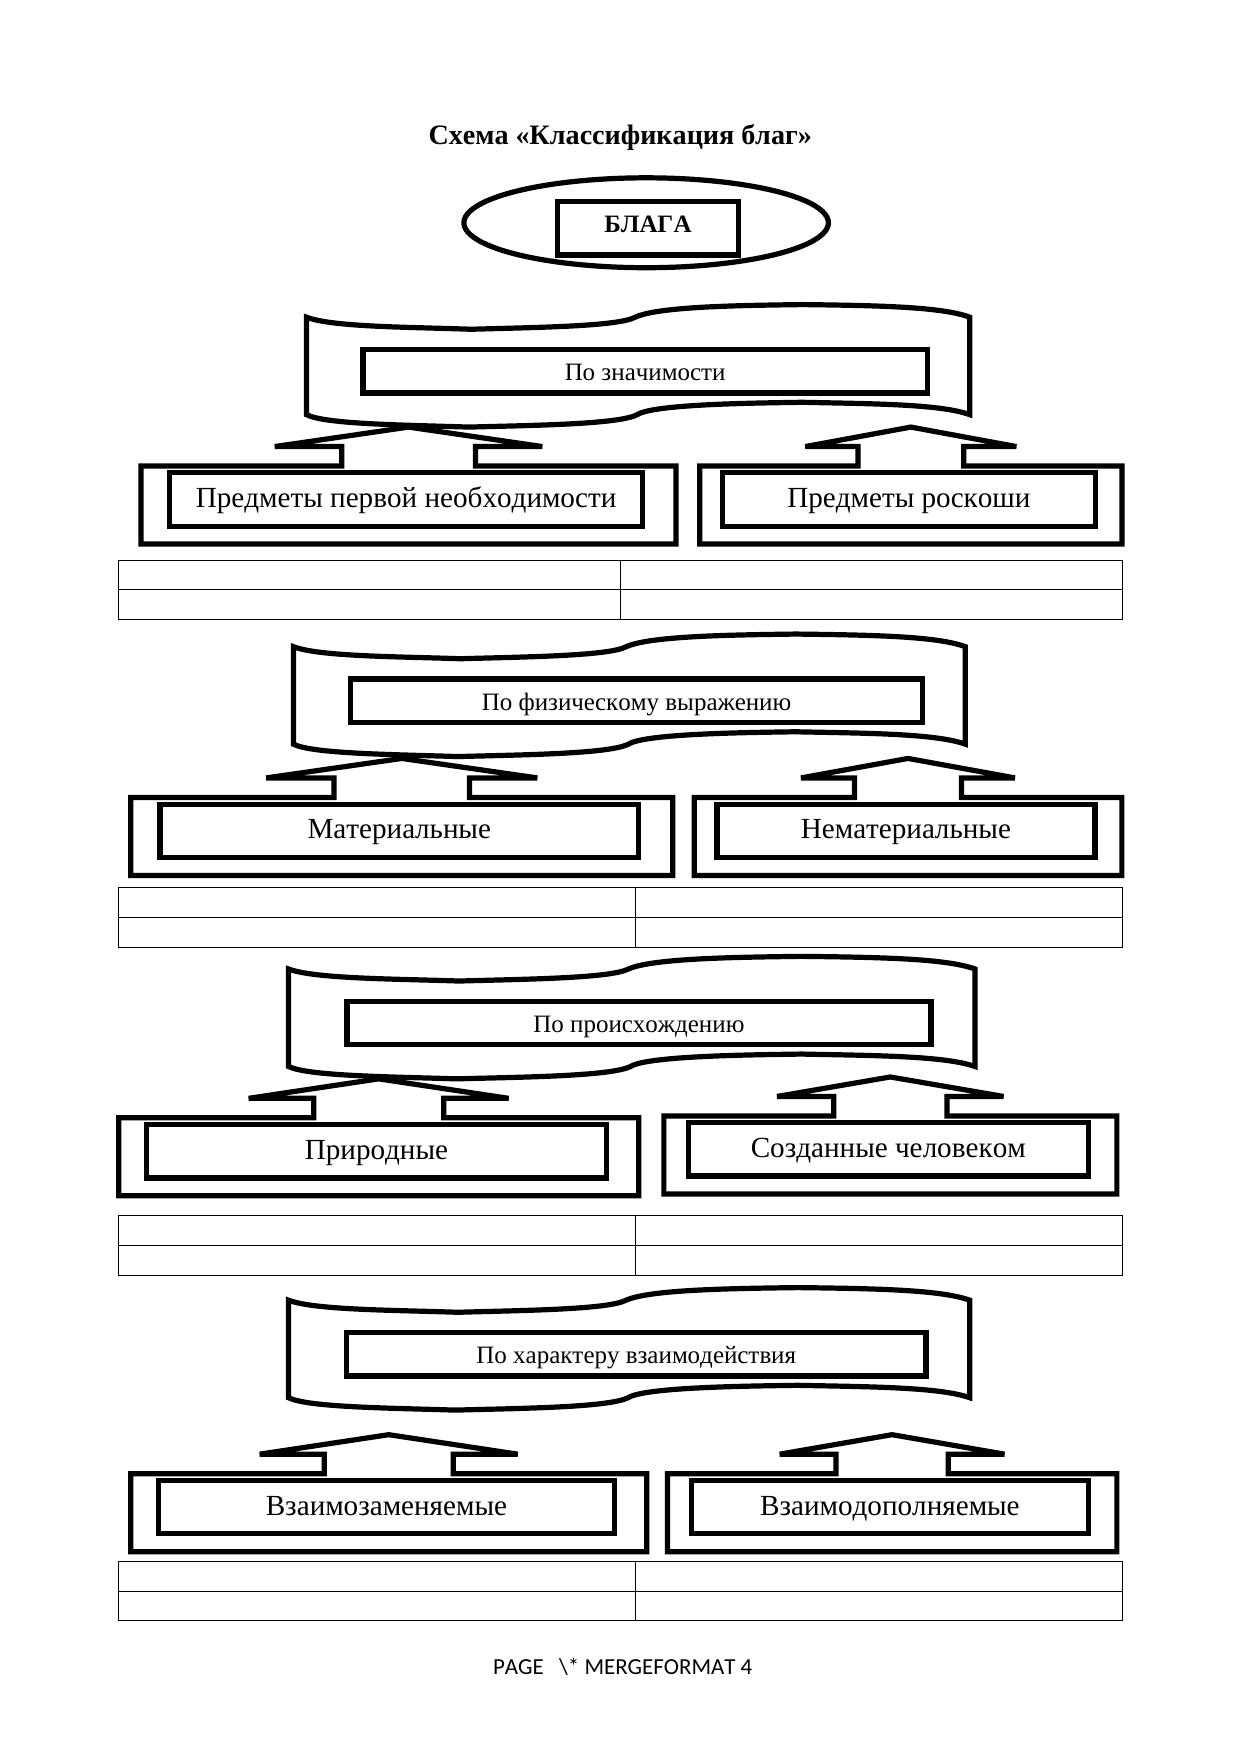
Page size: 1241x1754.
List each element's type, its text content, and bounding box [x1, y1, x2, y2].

table_header [636, 1216, 1122, 1245]
text Схема «Классификация благ» [118, 118, 1122, 151]
table_cell [636, 1592, 1122, 1620]
table_header [636, 1562, 1122, 1591]
table_cell [119, 1246, 635, 1275]
table_header [119, 888, 635, 917]
table_cell [621, 590, 1122, 619]
table_header [621, 561, 1122, 589]
table_header [636, 888, 1122, 917]
table_header [119, 1562, 635, 1591]
table_cell [119, 918, 635, 947]
table_header [119, 561, 620, 589]
table_cell [119, 590, 620, 619]
table_cell [636, 918, 1122, 947]
table_cell [119, 1592, 635, 1620]
table_cell [636, 1246, 1122, 1275]
table_header [119, 1216, 635, 1245]
